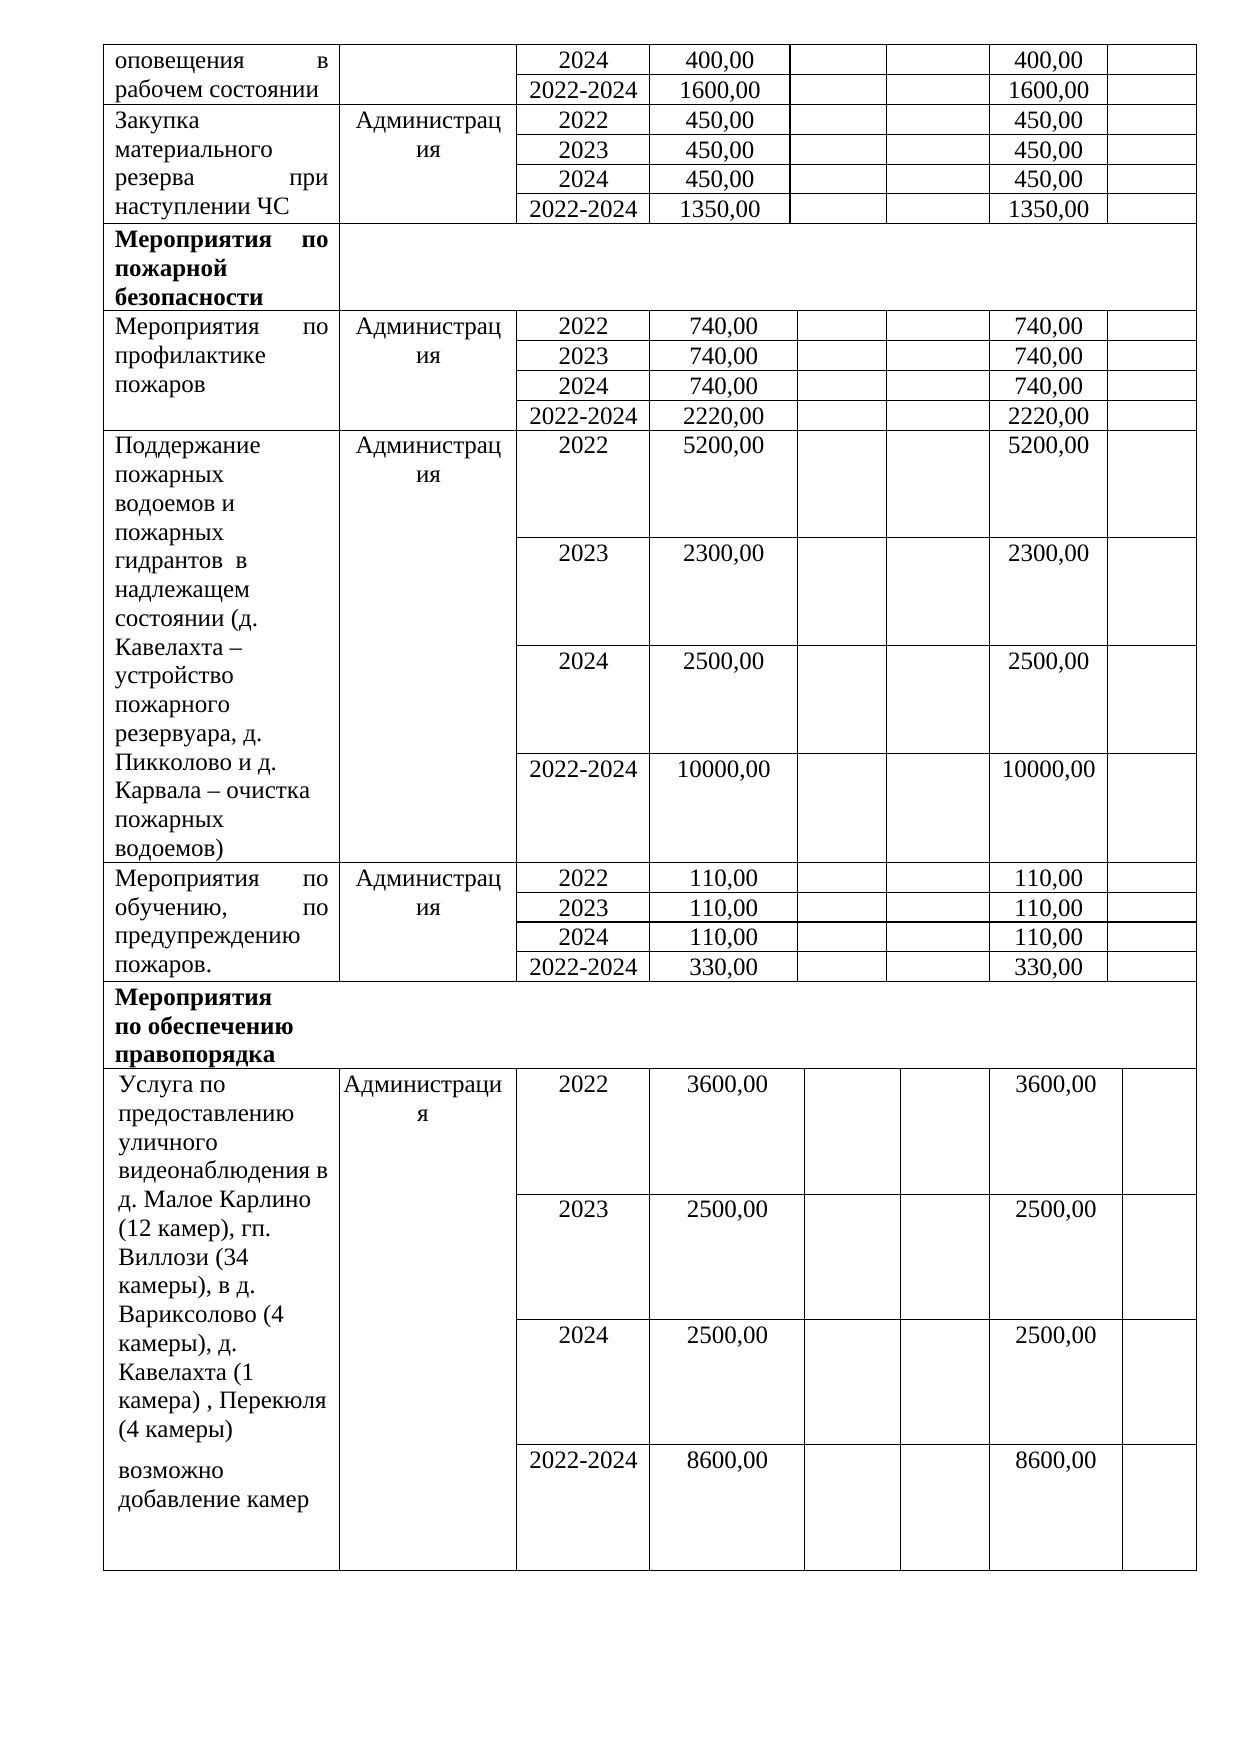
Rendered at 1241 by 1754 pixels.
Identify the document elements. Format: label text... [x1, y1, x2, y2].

table_cell 5200,00 [650, 431, 797, 537]
table_cell 400,00 [650, 45, 789, 74]
table_cell 1600,00 [990, 75, 1107, 104]
table_cell 740,00 [990, 371, 1107, 400]
table_cell 2024 [517, 923, 649, 951]
table_cell [798, 371, 886, 400]
table_cell 450,00 [990, 105, 1107, 134]
table_cell [887, 165, 989, 193]
table_cell [901, 1195, 989, 1319]
table_cell 110,00 [990, 893, 1107, 921]
table_cell [791, 105, 886, 134]
table_cell [1108, 45, 1196, 74]
table_cell [1108, 135, 1196, 163]
table_cell 2220,00 [650, 401, 797, 429]
table_cell [887, 194, 989, 223]
table_cell [1108, 194, 1196, 223]
table_cell 450,00 [990, 135, 1107, 163]
table_cell [1108, 952, 1196, 981]
table_cell 740,00 [990, 311, 1107, 340]
table_cell 110,00 [990, 923, 1107, 951]
table_cell [1108, 754, 1196, 862]
table_cell 2500,00 [650, 1320, 804, 1444]
table_cell [1108, 311, 1196, 340]
table_cell 8600,00 [650, 1445, 804, 1569]
table_cell [887, 863, 989, 892]
table_cell [1108, 401, 1196, 429]
table_cell 450,00 [650, 135, 789, 163]
table_cell [1123, 1445, 1196, 1569]
table_cell Администрация [340, 311, 516, 429]
table_cell [798, 863, 886, 892]
table_cell [791, 45, 886, 74]
table_cell [1108, 923, 1196, 951]
table_cell 110,00 [650, 863, 797, 892]
table_cell [1108, 371, 1196, 400]
table_cell 2023 [517, 893, 649, 921]
table_cell [340, 224, 1196, 310]
table_cell 740,00 [650, 371, 797, 400]
table_cell 2022 [517, 311, 649, 340]
table_cell Мероприятия по обучению, по предупреждению пожаров. [104, 863, 339, 981]
table_cell [805, 1445, 900, 1569]
table_cell 5200,00 [990, 431, 1107, 537]
table_cell [1108, 863, 1196, 892]
table_cell 2022 [517, 431, 649, 537]
table_cell [887, 923, 989, 951]
table_cell Администрация [340, 1069, 516, 1569]
table_cell 2023 [517, 538, 649, 645]
table_cell 2500,00 [990, 646, 1107, 753]
table_cell 450,00 [650, 165, 789, 193]
table_cell Мероприятия по профилактике пожаров [104, 311, 339, 429]
table_cell 740,00 [650, 341, 797, 370]
table_cell 110,00 [650, 923, 797, 951]
table_cell 2022 [517, 105, 649, 134]
table_cell 110,00 [650, 893, 797, 921]
table_cell 2023 [517, 135, 649, 163]
table_cell [1108, 538, 1196, 645]
table_cell [887, 401, 989, 429]
table_cell [1108, 165, 1196, 193]
table_cell Закупка материального резерва при наступлении ЧС [104, 105, 339, 223]
table_cell [901, 1320, 989, 1444]
table_cell [791, 75, 886, 104]
table_cell 2220,00 [990, 401, 1107, 429]
table_cell Мероприятия по обеспечению правопорядка [104, 982, 1196, 1068]
table_cell 2022-2024 [517, 401, 649, 429]
table_cell [1108, 341, 1196, 370]
table_cell [887, 754, 989, 862]
table_cell 2022-2024 [517, 194, 649, 223]
table_cell 3600,00 [650, 1069, 804, 1193]
table_cell 8600,00 [990, 1445, 1122, 1569]
table_cell [805, 1320, 900, 1444]
table_cell [887, 45, 989, 74]
table_cell [798, 341, 886, 370]
table_cell 2300,00 [650, 538, 797, 645]
table_cell 400,00 [990, 45, 1107, 74]
table_cell [887, 893, 989, 921]
table_cell Администрация [340, 105, 516, 223]
table_cell Администрация [340, 431, 516, 862]
table_cell [798, 754, 886, 862]
table_cell [805, 1069, 900, 1193]
table_cell 450,00 [990, 165, 1107, 193]
table_cell [1123, 1320, 1196, 1444]
table_cell Мероприятия по пожарной безопасности [104, 224, 339, 310]
table_cell [887, 341, 989, 370]
table_cell [887, 538, 989, 645]
table_cell 10000,00 [650, 754, 797, 862]
table_cell 3600,00 [990, 1069, 1122, 1193]
table_cell [1108, 893, 1196, 921]
table_cell 2022 [517, 863, 649, 892]
table_cell 330,00 [650, 952, 797, 981]
table_cell [798, 923, 886, 951]
table_cell Администрация [340, 863, 516, 981]
table_cell 2022-2024 [517, 1445, 649, 1569]
table_cell [887, 311, 989, 340]
table_cell Услуга по предоставлению уличного видеонаблюдения в д. Малое Карлино (12 камер), гп. Виллози (34 камеры), в д. Вариксолово (4 камеры), д. Кавелахта (1 камера) , Перекюля (4 камеры) возможно добавление камер [104, 1069, 339, 1569]
table_cell [887, 431, 989, 537]
table_cell 1350,00 [650, 194, 789, 223]
table_cell 2022-2024 [517, 75, 649, 104]
table_cell 2023 [517, 1195, 649, 1319]
table_cell 10000,00 [990, 754, 1107, 862]
table_cell 2024 [517, 1320, 649, 1444]
table_cell [887, 135, 989, 163]
table_cell 2024 [517, 45, 649, 74]
table_cell [887, 105, 989, 134]
table_cell [798, 401, 886, 429]
table_cell 2022-2024 [517, 952, 649, 981]
table_cell [887, 952, 989, 981]
table_cell [798, 538, 886, 645]
table_cell [791, 194, 886, 223]
table_cell 2500,00 [990, 1195, 1122, 1319]
table_cell 740,00 [990, 341, 1107, 370]
table_cell [1108, 431, 1196, 537]
table_cell [798, 646, 886, 753]
table_cell [1108, 75, 1196, 104]
table_cell 450,00 [650, 105, 789, 134]
table_cell [798, 952, 886, 981]
table_cell 2023 [517, 341, 649, 370]
table_cell [1108, 646, 1196, 753]
table_cell [798, 431, 886, 537]
table_cell 110,00 [990, 863, 1107, 892]
table_cell Поддержание пожарных водоемов и пожарных гидрантов в надлежащем состоянии (д. Кавелахта – устройство пожарного резервуара, д. Пикколово и д. Карвала – очистка пожарных водоемов) [104, 431, 339, 862]
table_cell [887, 646, 989, 753]
table_cell 1600,00 [650, 75, 789, 104]
table_cell [1123, 1195, 1196, 1319]
table_cell [791, 165, 886, 193]
table_cell 740,00 [650, 311, 797, 340]
table_cell 1350,00 [990, 194, 1107, 223]
table_cell [887, 75, 989, 104]
table_cell [805, 1195, 900, 1319]
table_cell 2022-2024 [517, 754, 649, 862]
table_cell 2024 [517, 646, 649, 753]
table_cell [1123, 1069, 1196, 1193]
table_cell 2300,00 [990, 538, 1107, 645]
table_cell [1108, 105, 1196, 134]
table_cell [798, 893, 886, 921]
table_cell 2500,00 [650, 1195, 804, 1319]
table_cell 2500,00 [990, 1320, 1122, 1444]
table_cell 2024 [517, 165, 649, 193]
table_cell 2024 [517, 371, 649, 400]
table_cell 2500,00 [650, 646, 797, 753]
table_cell 2022 [517, 1069, 649, 1193]
table_cell 330,00 [990, 952, 1107, 981]
table_cell [901, 1069, 989, 1193]
table_cell [887, 371, 989, 400]
table_cell [798, 311, 886, 340]
table_cell [791, 135, 886, 163]
table_cell [901, 1445, 989, 1569]
